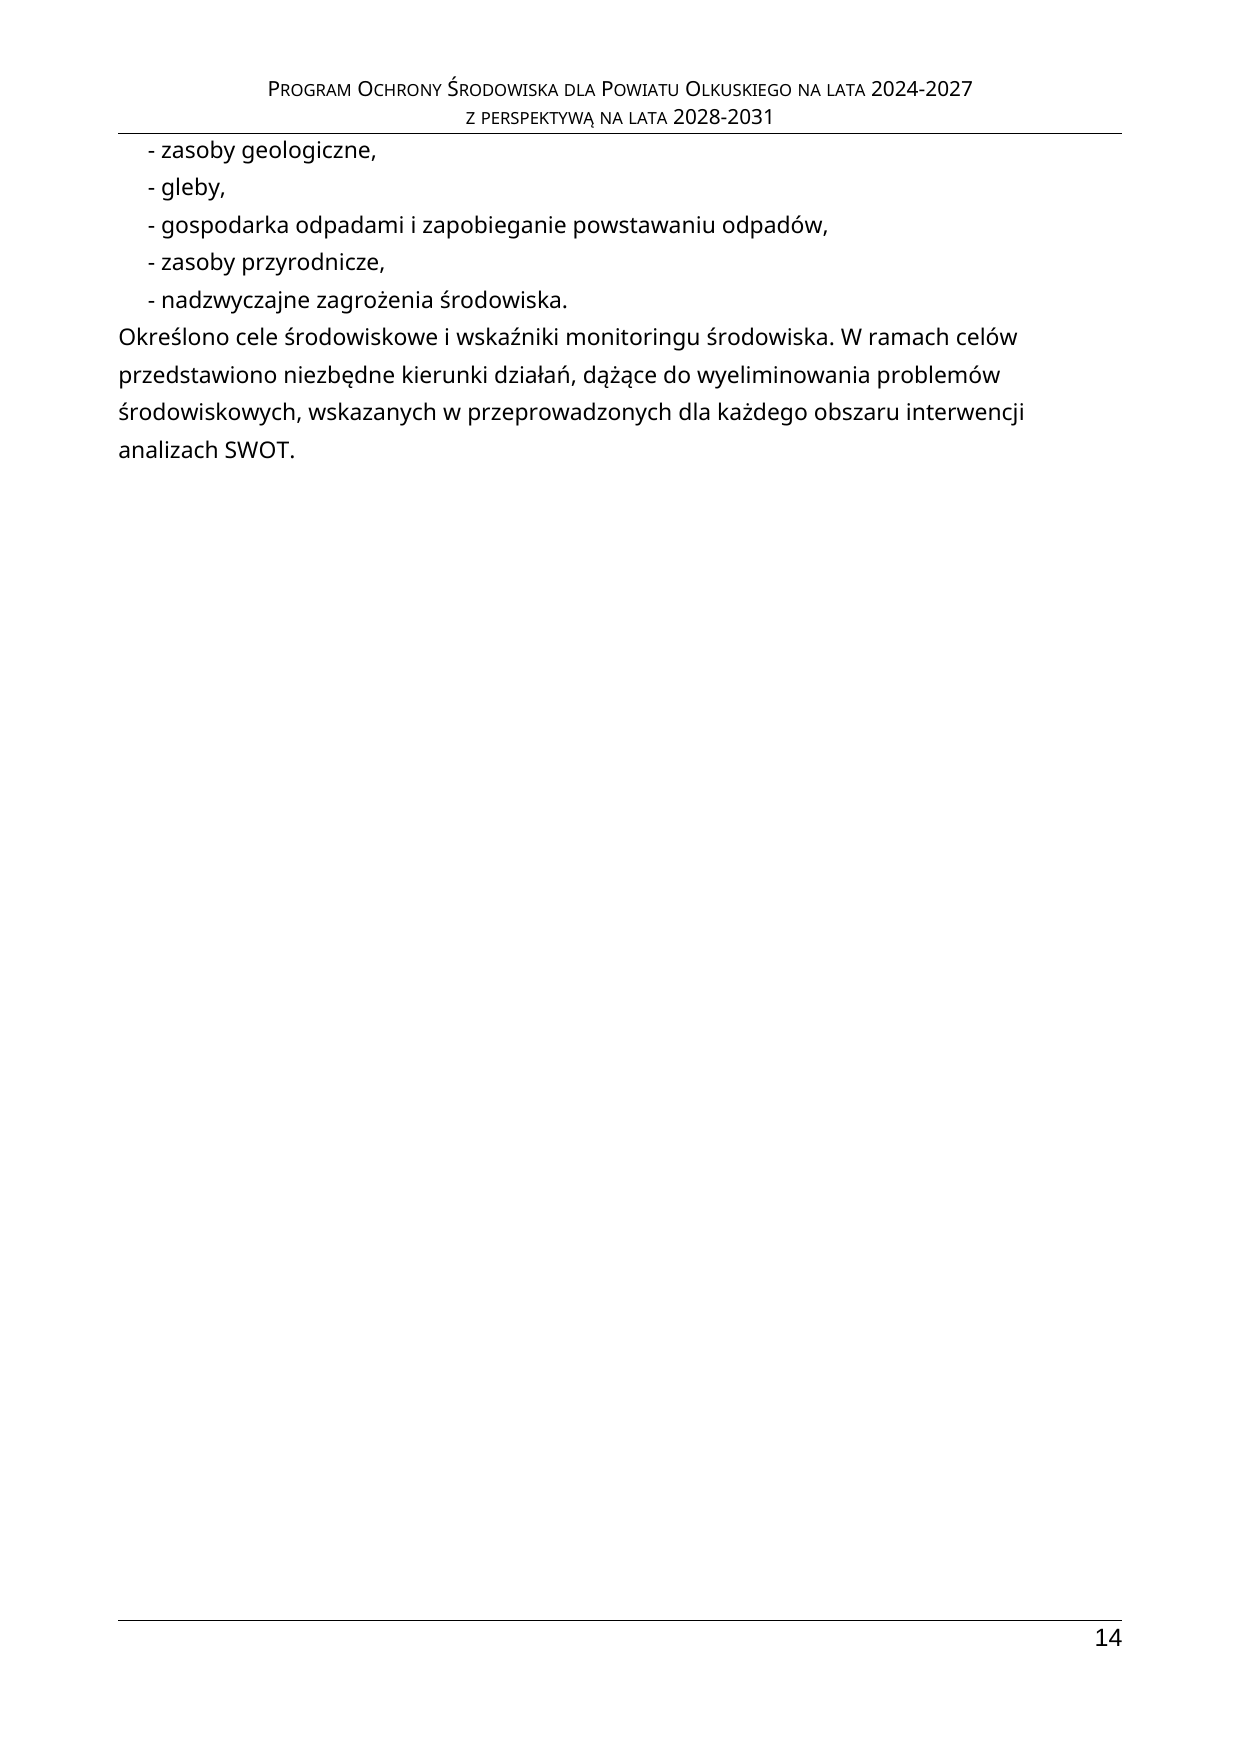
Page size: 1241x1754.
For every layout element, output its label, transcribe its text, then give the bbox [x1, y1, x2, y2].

text - nadzwyczajne zagrożenia środowiska. [148, 284, 1122, 315]
text - zasoby geologiczne, [148, 134, 1122, 165]
text - gospodarka odpadami i zapobieganie powstawaniu odpadów, [148, 209, 1122, 240]
text - zasoby przyrodnicze, [148, 246, 1122, 278]
text Określono cele środowiskowe i wskaźniki monitoringu środowiska. W ramach celów przedstawiono niezbędne kierunki działań, dążące do wyeliminowania problemów środowiskowych, wskazanych w przeprowadzonych dla każdego obszaru interwencji analizach SWOT. [118, 321, 1122, 465]
text - gleby, [148, 171, 1122, 203]
